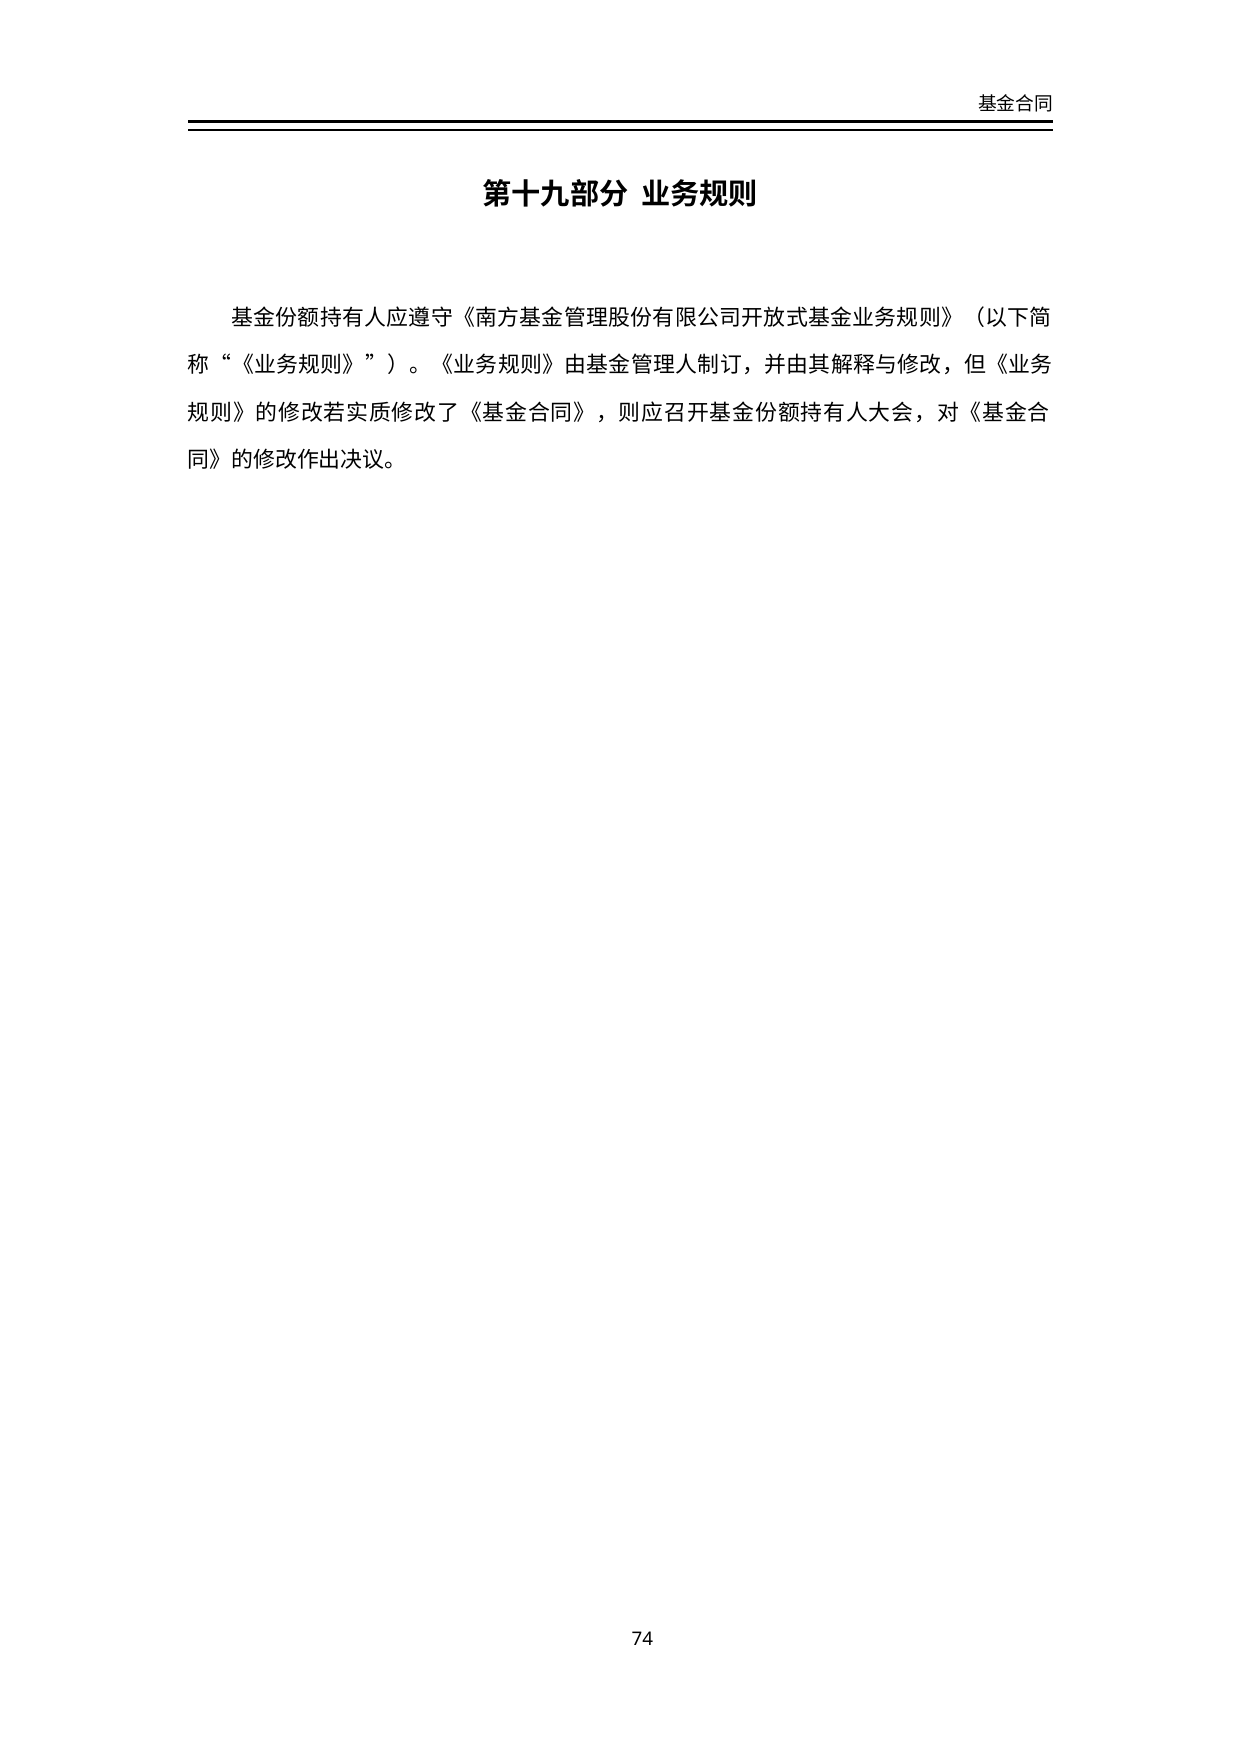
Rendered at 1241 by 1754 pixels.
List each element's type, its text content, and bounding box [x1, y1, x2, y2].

text 基金份额持有人应遵守《南方基金管理股份有限公司开放式基金业务规则》（以下简称“《业务规则》”）。《业务规则》由基金管理人制订，并由其解释与修改，但《业务规则》的修改若实质修改了《基金合同》，则应召开基金份额持有人大会，对《基金合同》的修改作出决议。 [187, 300, 1053, 474]
subtitle 第十九部分 业务规则 [187, 171, 1053, 213]
